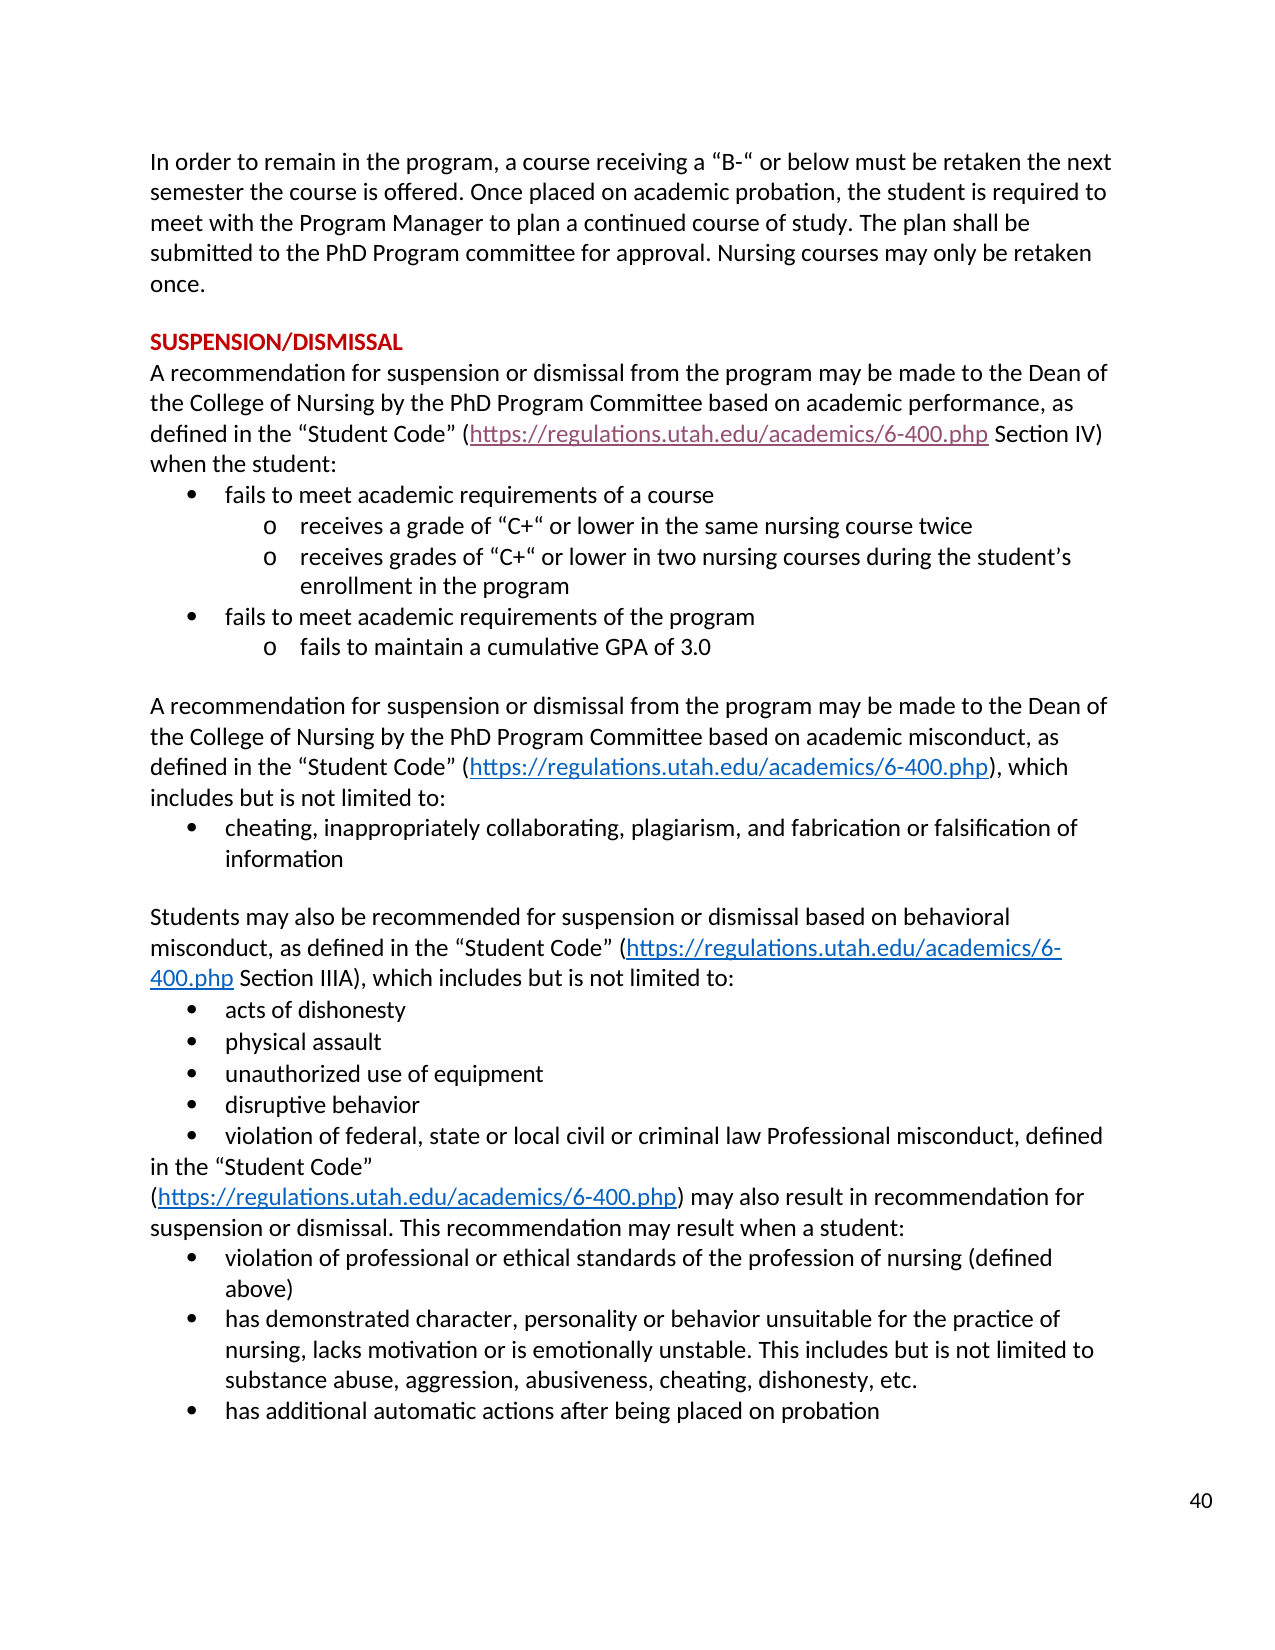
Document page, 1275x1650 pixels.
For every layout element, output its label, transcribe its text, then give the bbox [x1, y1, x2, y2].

list fails to meet academic requirements of the program [187, 601, 1112, 631]
list disruptive behavior [187, 1088, 1112, 1120]
list violation of professional or ethical standards of the profession of nursing (defined above) [187, 1242, 1112, 1303]
subtitle SUSPENSION/DISMISSAL [150, 326, 1112, 357]
text A recommendation for suspension or dismissal from the program may be made to the Dean of the College of Nursing by the PhD Program Committee based on academic misconduct, as defined in the “Student Code” (https://regulations.utah.edu/academics/6-400.php), which includes but is not limited to: [150, 691, 1112, 813]
list receives grades of “C+“ or lower in two nursing courses during the student’s enrollment in the program [262, 541, 1112, 601]
list fails to maintain a cumulative GPA of 3.0 [262, 632, 1112, 663]
list fails to meet academic requirements of a course [187, 479, 1112, 509]
list has additional automatic actions after being placed on probation [187, 1395, 1112, 1426]
list cheating, inappropriately collaborating, plagiarism, and fabrication or falsification of information [187, 813, 1112, 874]
text In order to remain in the program, a course receiving a “B-“ or below must be retaken the next semester the course is offered. Once placed on academic probation, the student is required to meet with the Program Manager to plan a continued course of study. The plan shall be submitted to the PhD Program committee for approval. Nursing courses may only be retaken once. [150, 146, 1112, 298]
list unauthorized use of equipment [187, 1057, 1112, 1088]
list violation of federal, state or local civil or criminal law Professional misconduct, defined in the “Student Code” [150, 1120, 1112, 1181]
list physical assault [187, 1025, 1112, 1057]
list acts of dishonesty [187, 993, 1112, 1024]
text A recommendation for suspension or dismissal from the program may be made to the Dean of the College of Nursing by the PhD Program Committee based on academic performance, as defined in the “Student Code” (https://regulations.utah.edu/academics/6-400.php Section IV) when the student: [150, 357, 1112, 479]
text Students may also be recommended for suspension or dismissal based on behavioral misconduct, as defined in the “Student Code” (https://regulations.utah.edu/academics/6- 400.php Section IIIA), which includes but is not limited to: [150, 901, 1112, 993]
text (https://regulations.utah.edu/academics/6-400.php) may also result in recommendation for suspension or dismissal. This recommendation may result when a student: [150, 1181, 1112, 1242]
list has demonstrated character, personality or behavior unsuitable for the practice of nursing, lacks motivation or is emotionally unstable. This includes but is not limited to substance abuse, aggression, abusiveness, cheating, dishonesty, etc. [187, 1303, 1112, 1395]
list receives a grade of “C+“ or lower in the same nursing course twice [262, 509, 1112, 541]
